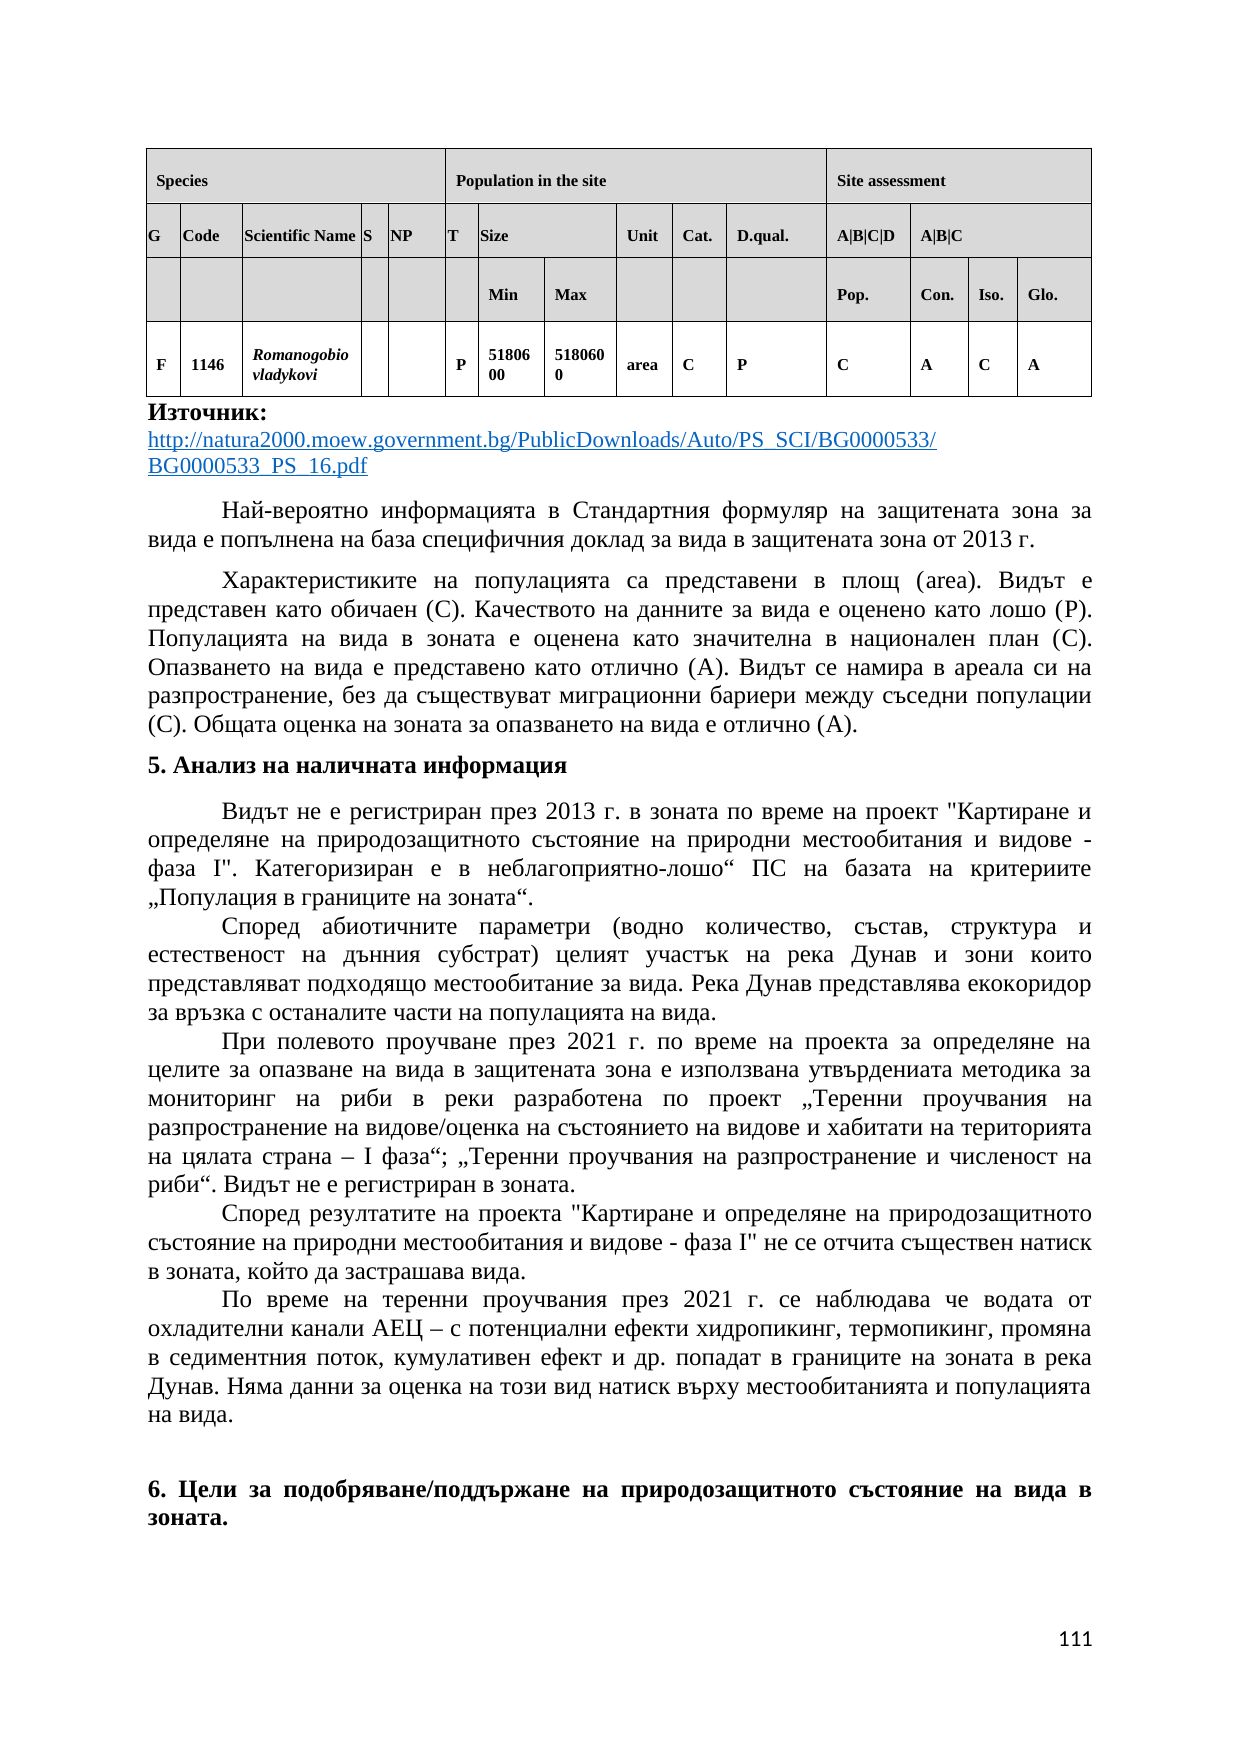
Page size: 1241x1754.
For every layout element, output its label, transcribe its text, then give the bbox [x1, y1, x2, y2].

text Характеристиките на популацията са представени в площ (area). Видът е представен като обичаен (C). Качеството на данните за вида е оценено като лошо (P). Популацията на вида в зоната e оценена като значителна в национален план (C). Oпазването на вида e представено като отлично (A). Видът се намира в ареала си на разпространение, без да съществуват миграционни бариери между съседни популации (C). Общата оценка на зоната за опазването на вида е отлично (A). [148, 565, 1093, 738]
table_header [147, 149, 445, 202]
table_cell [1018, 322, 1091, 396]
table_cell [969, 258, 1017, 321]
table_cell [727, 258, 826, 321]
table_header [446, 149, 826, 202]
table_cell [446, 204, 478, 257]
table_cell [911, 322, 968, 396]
text При полевото проучване през 2021 г. по време на проекта за определяне на целите за опазване на вида в защитената зона е използвана утвърдениата методика за мониторинг на риби в реки разработена по проект „Теренни проучвания на разпространение на видове/оценка на състоянието на видове и хабитати на територията на цялата страна – I фаза“; „Теренни проучвания на разпространение и численост на риби“. Видът не е регистриран в зоната. [148, 1026, 1093, 1198]
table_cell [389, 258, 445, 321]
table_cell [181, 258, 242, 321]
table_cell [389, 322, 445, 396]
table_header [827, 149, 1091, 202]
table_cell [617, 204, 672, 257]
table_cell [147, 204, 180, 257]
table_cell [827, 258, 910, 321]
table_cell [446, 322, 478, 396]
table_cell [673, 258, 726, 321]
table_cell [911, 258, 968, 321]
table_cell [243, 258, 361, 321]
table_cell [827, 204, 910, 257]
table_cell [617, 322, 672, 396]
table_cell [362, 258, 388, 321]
text Източник: [148, 397, 1093, 426]
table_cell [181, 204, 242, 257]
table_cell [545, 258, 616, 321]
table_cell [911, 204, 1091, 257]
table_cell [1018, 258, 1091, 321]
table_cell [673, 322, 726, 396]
text 5. Анализ на наличната информация [148, 750, 1093, 779]
text Видът не е регистриран през 2013 г. в зоната по време на проект "Картиране и определяне на природозащитното състояние на природни местообитания и видове - фаза I". Категоризиран е в неблагоприятно-лошо“ ПС на базата на критериите „Популация в границите на зоната“. [148, 796, 1093, 911]
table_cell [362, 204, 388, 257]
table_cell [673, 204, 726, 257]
text 6. Цели за подобряване/поддържане на природозащитното състояние на вида в зоната. [148, 1474, 1093, 1531]
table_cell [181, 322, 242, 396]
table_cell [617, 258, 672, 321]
text Според абиотичните параметри (водно количество, състав, структура и естественост на дънния субстрат) целият участък на река Дунав и зони които представляват подходящо местообитание за вида. Река Дунав представлява екокоридор за връзка с останалите части на популацията на вида. [148, 911, 1093, 1026]
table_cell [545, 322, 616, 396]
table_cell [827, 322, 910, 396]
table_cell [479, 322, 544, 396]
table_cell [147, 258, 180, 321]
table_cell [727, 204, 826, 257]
text http://natura2000.moew.government.bg/PublicDownloads/Auto/PS_SCI/BG0000533/BG0000533_PS_16.pdf [148, 426, 1093, 479]
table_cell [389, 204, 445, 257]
text По време на теренни проучвания през 2021 г. се наблюдава че водата от охладителни канали АЕЦ – с потенциални ефекти хидропикинг, термопикинг, промяна в седиментния поток, кумулативен ефект и др. попадат в границите на зоната в река Дунав. Няма данни за оценка на този вид натиск върху местообитанията и популацията на вида. [148, 1284, 1093, 1428]
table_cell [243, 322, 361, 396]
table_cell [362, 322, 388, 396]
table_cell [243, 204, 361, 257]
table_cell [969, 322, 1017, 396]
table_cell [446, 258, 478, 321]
text Според резултатите на проекта "Картиране и определяне на природозащитното състояние на природни местообитания и видове - фаза I" не се отчита съществен натиск в зоната, който да застрашава вида. [148, 1198, 1093, 1284]
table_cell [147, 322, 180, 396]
text Най-вероятно информацията в Стандартния формуляр на защитената зона за вида е попълнена на база специфичния доклад за вида в защитената зона от 2013 г. [148, 495, 1093, 553]
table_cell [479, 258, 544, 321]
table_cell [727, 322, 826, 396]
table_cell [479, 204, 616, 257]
